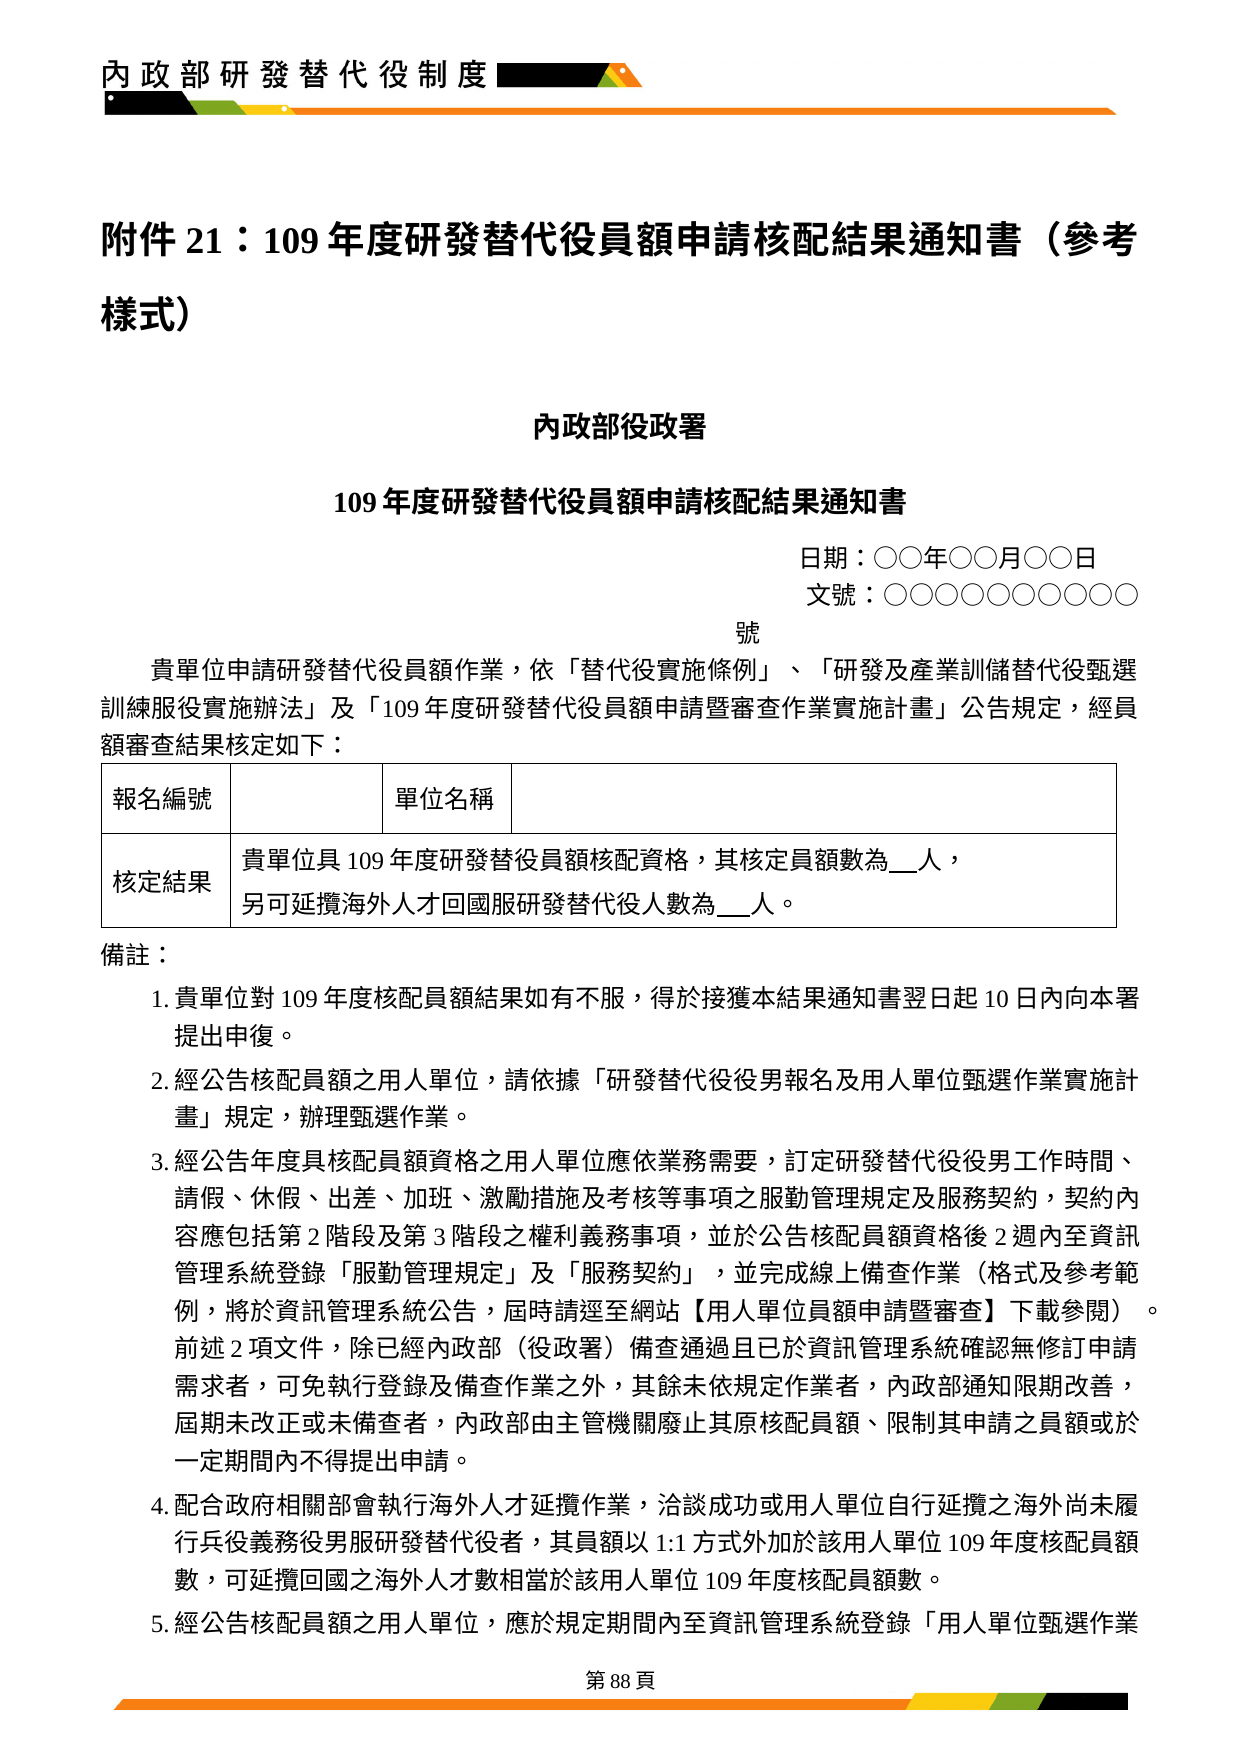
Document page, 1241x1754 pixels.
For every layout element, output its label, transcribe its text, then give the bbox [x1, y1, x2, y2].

text 109年度研發替代役員額申請核配結果通知書 [100, 462, 1140, 537]
picture [100, 59, 1117, 123]
text 內政部役政署 [100, 387, 1140, 462]
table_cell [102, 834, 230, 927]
text 日期：○○年○○月○○日 [735, 537, 1140, 575]
text 貴單位申請研發替代役員額作業，依「替代役實施條例」、「研發及產業訓儲替代役甄選訓練服役實施辦法」及「109年度研發替代役員額申請暨審查作業實施計畫」公告規定，經員額審查結果核定如下： [100, 650, 1140, 762]
text 備註： [100, 934, 1140, 972]
list 經公告年度具核配員額資格之用人單位應依業務需要，訂定研發替代役役男工作時間、請假、休假、出差、加班、激勵措施及考核等事項之服勤管理規定及服務契約，契約內容應包括第2階段及第3階段之權利義務事項，並於公告核配員額資格後2週內至資訊管理系統登錄「服勤管理規定」及「服務契約」，並完成線上備查作業（格式及參考範例，將於資訊管理系統公告，屆時請逕至網站【用人單位員額申請暨審查】下載參閱）。前述2項文件，除已經內政部（役政署）備查通過且已於資訊管理系統確認無修訂申請需求者，可免執行登錄及備查作業之外，其餘未依規定作業者，內政部通知限期改善，屆期未改正或未備查者，內政部由主管機關廢止其原核配員額、限制其申請之員額或於一定期間內不得提出申請。 [151, 1141, 1140, 1478]
list 經公告核配員額之用人單位，請依據「研發替代役役男報名及用人單位甄選作業實施計畫」規定，辦理甄選作業。 [151, 1059, 1140, 1134]
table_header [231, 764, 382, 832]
text 文號：○○○○○○○○○○號 [735, 575, 1140, 650]
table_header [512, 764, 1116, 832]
text 附件21：109年度研發替代役員額申請核配結果通知書（參考樣式） [100, 200, 1140, 350]
list 貴單位對109年度核配員額結果如有不服，得於接獲本結果通知書翌日起10日內向本署提出申復。 [151, 978, 1140, 1053]
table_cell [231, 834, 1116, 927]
list 配合政府相關部會執行海外人才延攬作業，洽談成功或用人單位自行延攬之海外尚未履行兵役義務役男服研發替代役者，其員額以1:1方式外加於該用人單位109年度核配員額數，可延攬回國之海外人才數相當於該用人單位109年度核配員額數。 [151, 1484, 1140, 1597]
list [151, 1603, 1140, 1641]
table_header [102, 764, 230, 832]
picture [113, 1640, 1128, 1713]
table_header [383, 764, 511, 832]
